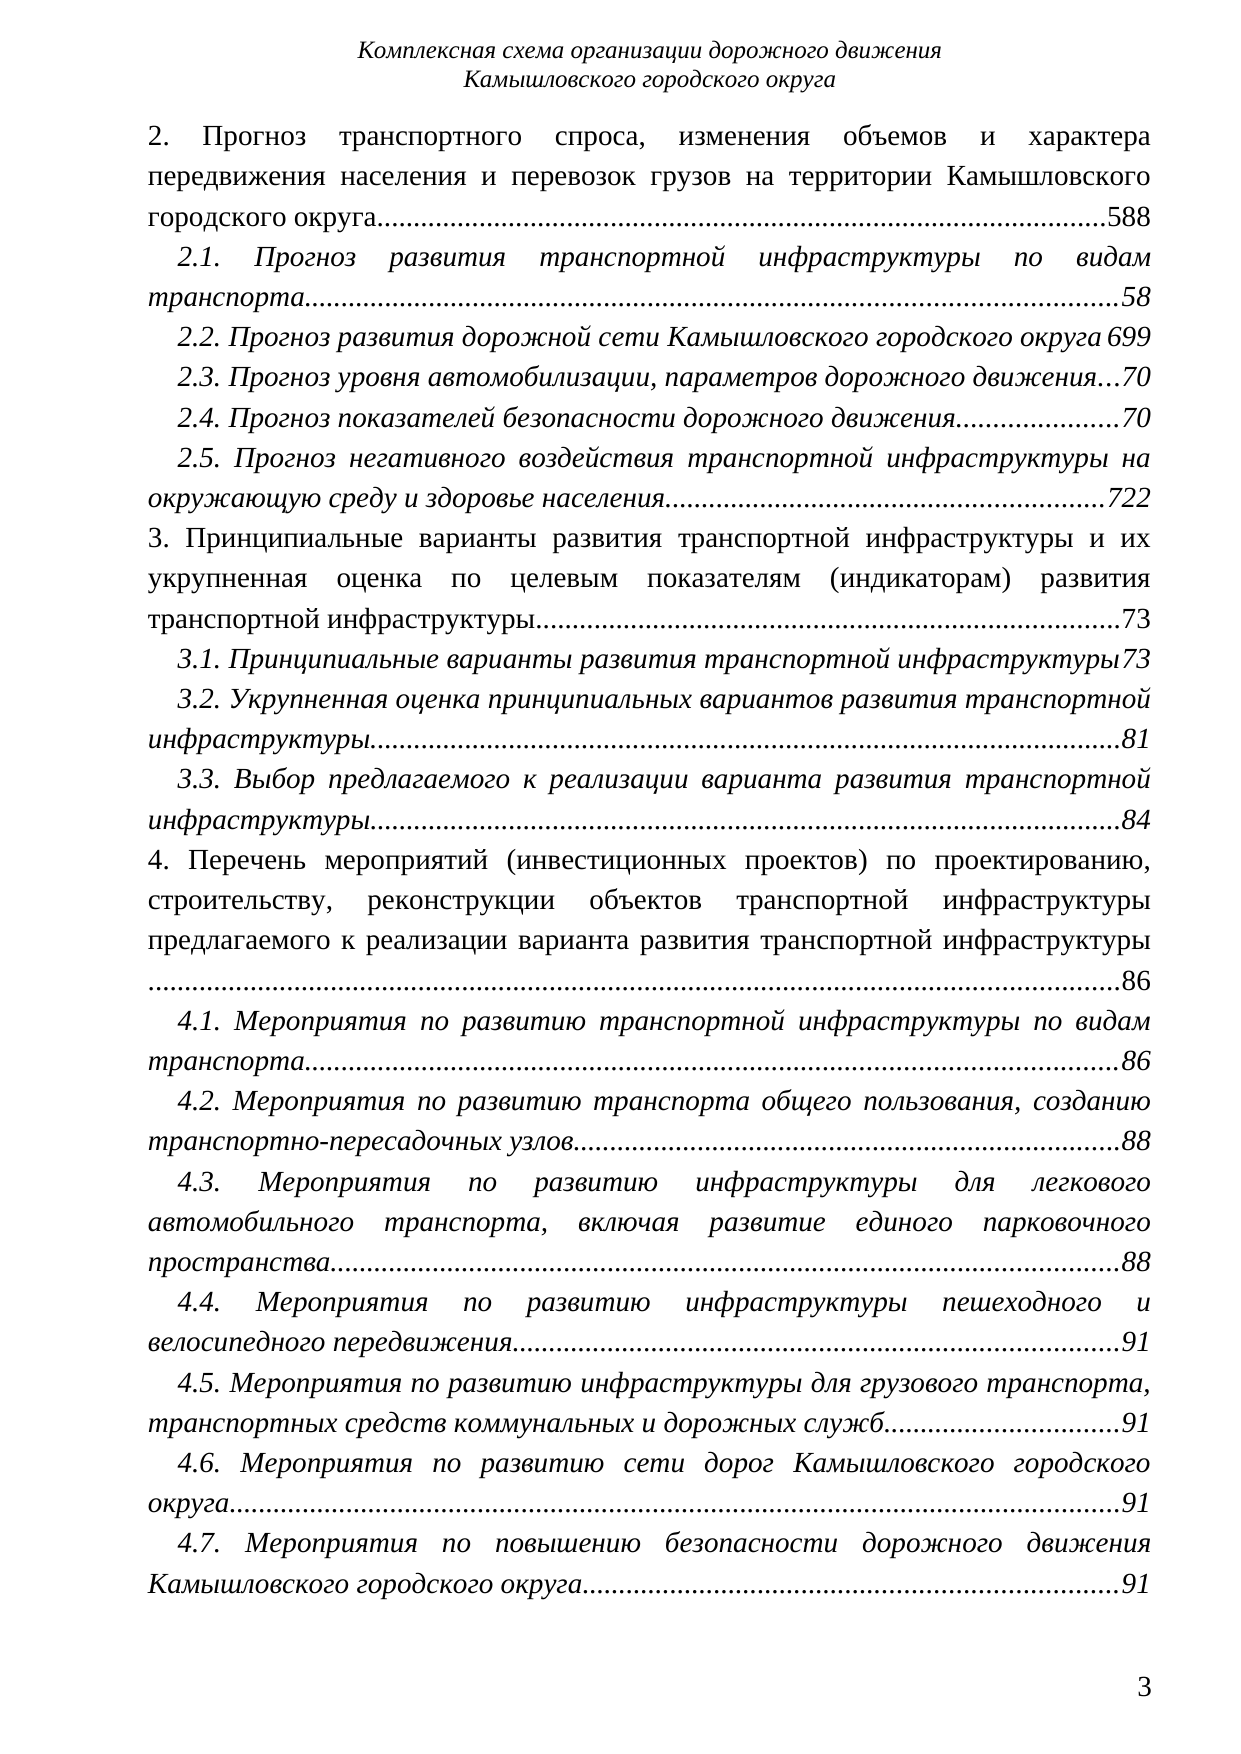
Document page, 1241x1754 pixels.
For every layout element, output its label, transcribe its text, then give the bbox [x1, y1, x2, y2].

text 3.2. Укрупненная оценка принципиальных вариантов развития транспортной инфраструктуры 81 [148, 681, 1152, 755]
text 2.1. Прогноз развития транспортной инфраструктуры по видам транспорта 58 [148, 239, 1152, 313]
text 2. Прогноз транспортного спроса, изменения объемов и характера передвижения населения и перевозок грузов на территории Камышловского городского округа 588 [148, 118, 1152, 232]
text 3.3. Выбор предлагаемого к реализации варианта развития транспортной инфраструктуры. 84 [148, 762, 1152, 835]
text 2.5. Прогноз негативного воздействия транспортной инфраструктуры на окружающую среду и здоровье населения 722 [148, 440, 1152, 514]
text 2.4. Прогноз показателей безопасности дорожного движения 70 [148, 400, 1152, 433]
text 4.6. Мероприятия по развитию сети дорог Камышловского городского округа 91 [148, 1445, 1152, 1519]
text 4.5. Мероприятия по развитию инфраструктуры для грузового транспорта, транспортных средств коммунальных и дорожных служб 91 [148, 1365, 1152, 1438]
text 4. Перечень мероприятий (инвестиционных проектов) по проектированию, строительству, реконструкции объектов транспортной инфраструктуры предлагаемого к реализации варианта развития транспортной инфраструктуры 86 [148, 842, 1152, 996]
text 4.7. Мероприятия по повышению безопасности дорожного движения Камышловского городского округа 91 [148, 1526, 1152, 1599]
text 3.1. Принципиальные варианты развития транспортной инфраструктуры 73 [148, 641, 1152, 674]
text 2.2. Прогноз развития дорожной сети Камышловского городского округа 699 [148, 319, 1152, 353]
text 4.2. Мероприятия по развитию транспорта общего пользования, созданию транспортно-пересадочных узлов 88 [148, 1083, 1152, 1157]
text 3. Принципиальные варианты развития транспортной инфраструктуры и их укрупненная оценка по целевым показателям (индикаторам) развития транспортной инфраструктуры 73 [148, 520, 1152, 634]
text 4.1. Мероприятия по развитию транспортной инфраструктуры по видам транспорта 86 [148, 1003, 1152, 1077]
text 4.3. Мероприятия по развитию инфраструктуры для легкового автомобильного транспорта, включая развитие единого парковочного пространства 88 [148, 1164, 1152, 1278]
text 4.4. Мероприятия по развитию инфраструктуры пешеходного и велосипедного передвижения 91 [148, 1284, 1152, 1358]
text 2.3. Прогноз уровня автомобилизации, параметров дорожного движения 70 [148, 359, 1152, 393]
